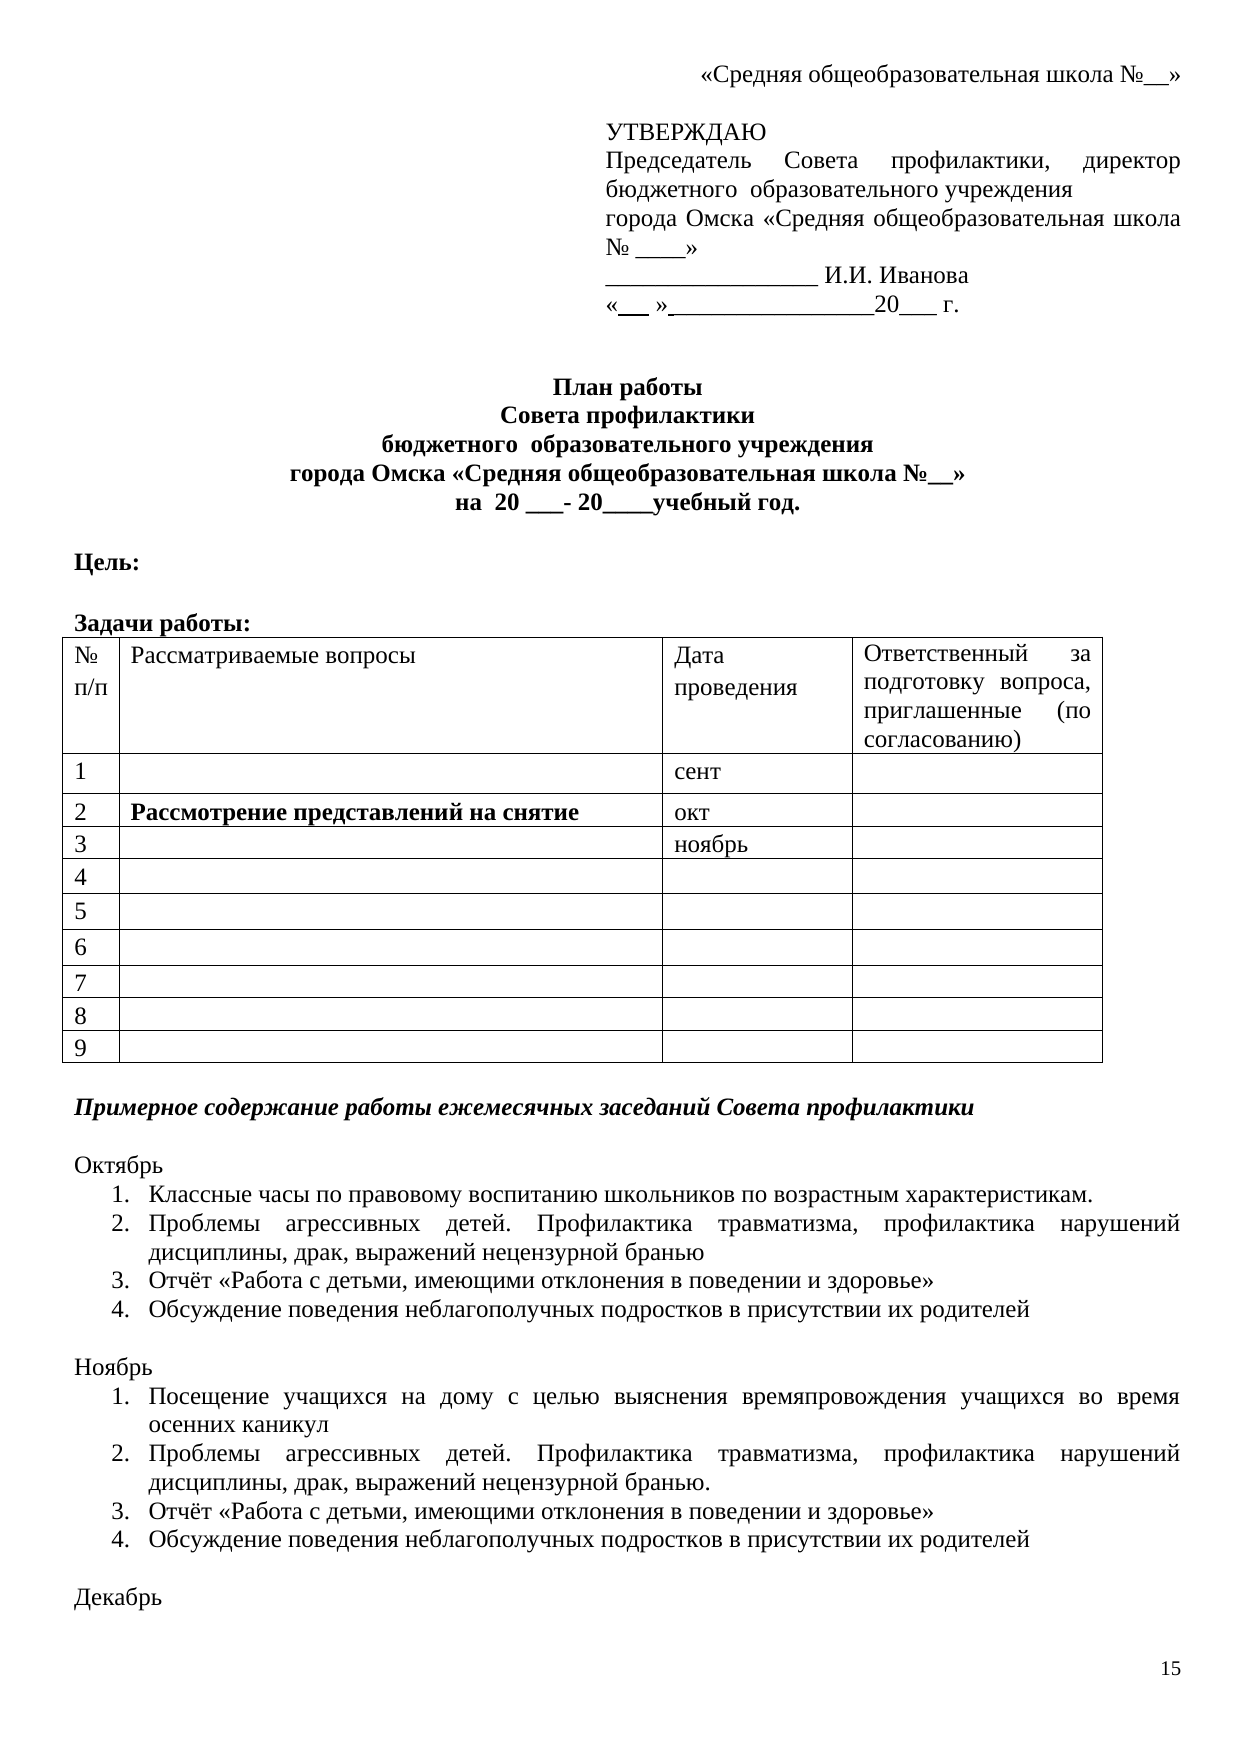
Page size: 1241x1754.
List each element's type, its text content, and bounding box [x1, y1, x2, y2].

text Задачи работы: [74, 605, 1181, 637]
table_cell [120, 1031, 130, 1062]
table_cell [853, 827, 863, 858]
table_header Дата проведения [663, 638, 852, 753]
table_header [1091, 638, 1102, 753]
text на 20 ___- 20____учебный год. [74, 487, 1181, 515]
table_cell [841, 1031, 852, 1062]
table_cell 5 [63, 894, 119, 928]
table_cell [120, 894, 662, 928]
table_cell [652, 966, 662, 997]
table_cell [120, 859, 662, 893]
table_cell [663, 894, 852, 928]
text « » ________________20___ г. [74, 289, 1181, 318]
table_cell [841, 966, 852, 997]
table_cell 1 [63, 754, 119, 793]
table_cell сент [663, 754, 852, 793]
table_cell [1091, 794, 1102, 826]
table_cell [120, 827, 130, 858]
table_cell [652, 827, 662, 858]
table_cell [853, 1031, 863, 1062]
text Совета профилактики [74, 400, 1181, 429]
text Председатель Совета профилактики, директор бюджетного образовательного учреждения [605, 145, 1181, 203]
text города Омска «Средняя общеобразовательная школа №__» [74, 458, 1181, 487]
text бюджетного образовательного учреждения [74, 429, 1181, 458]
table_cell [853, 794, 863, 826]
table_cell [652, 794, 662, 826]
table_cell [853, 930, 1102, 964]
table_cell [120, 930, 662, 964]
table_cell [1091, 827, 1102, 858]
table_cell [663, 998, 674, 1029]
list Отчёт «Работа с детьми, имеющими отклонения в поведении и здоровье» [111, 1265, 1181, 1294]
table_cell [120, 754, 662, 793]
table_cell 4 [63, 859, 119, 893]
table_cell [1091, 1031, 1102, 1062]
table_cell [853, 894, 1102, 928]
table_cell [120, 966, 130, 997]
table_cell [663, 1031, 674, 1062]
table_cell [853, 754, 1102, 793]
text Октябрь [74, 1150, 1181, 1179]
list Проблемы агрессивных детей. Профилактика травматизма, профилактика нарушений дисциплины, драк, выражений нецензурной бранью [111, 1208, 1181, 1265]
table_cell [841, 998, 852, 1029]
text УТВЕРЖДАЮ [74, 117, 1181, 145]
table_header № п/п [63, 638, 119, 753]
list Обсуждение поведения неблагополучных подростков в присутствии их родителей [111, 1294, 1181, 1323]
table_cell 6 [63, 930, 119, 964]
list Обсуждение поведения неблагополучных подростков в присутствии их родителей [111, 1524, 1181, 1553]
table_cell [853, 859, 1102, 893]
table_cell [853, 998, 863, 1029]
text Декабрь [74, 1582, 1181, 1611]
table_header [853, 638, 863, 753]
text города Омска «Средняя общеобразовательная школа № ____» [605, 203, 1181, 260]
list Посещение учащихся на дому с целью выяснения времяпровождения учащихся во время осенних каникул [111, 1381, 1181, 1438]
text «Средняя общеобразовательная школа №__» [74, 59, 1181, 88]
table_header Рассматриваемые вопросы [120, 638, 662, 753]
list Проблемы агрессивных детей. Профилактика травматизма, профилактика нарушений дисциплины, драк, выражений нецензурной бранью. [111, 1438, 1181, 1496]
list Отчёт «Работа с детьми, имеющими отклонения в поведении и здоровье» [111, 1496, 1181, 1524]
table_cell [120, 998, 130, 1029]
table_cell [663, 930, 852, 964]
table_cell [1091, 966, 1102, 997]
text План работы [74, 372, 1181, 400]
list Классные часы по правовому воспитанию школьников по возрастным характеристикам. [111, 1179, 1181, 1208]
text Цель: [74, 544, 1181, 576]
text Примерное содержание работы ежемесячных заседаний Совета профилактики [74, 1092, 1181, 1121]
table_cell [652, 998, 662, 1029]
table_cell [1091, 998, 1102, 1029]
text _________________ И.И. Иванова [74, 260, 1181, 289]
table_cell [853, 966, 863, 997]
table_cell [663, 859, 852, 893]
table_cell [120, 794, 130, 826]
text Ноябрь [74, 1352, 1181, 1381]
table_cell [663, 966, 674, 997]
table_cell [652, 1031, 662, 1062]
